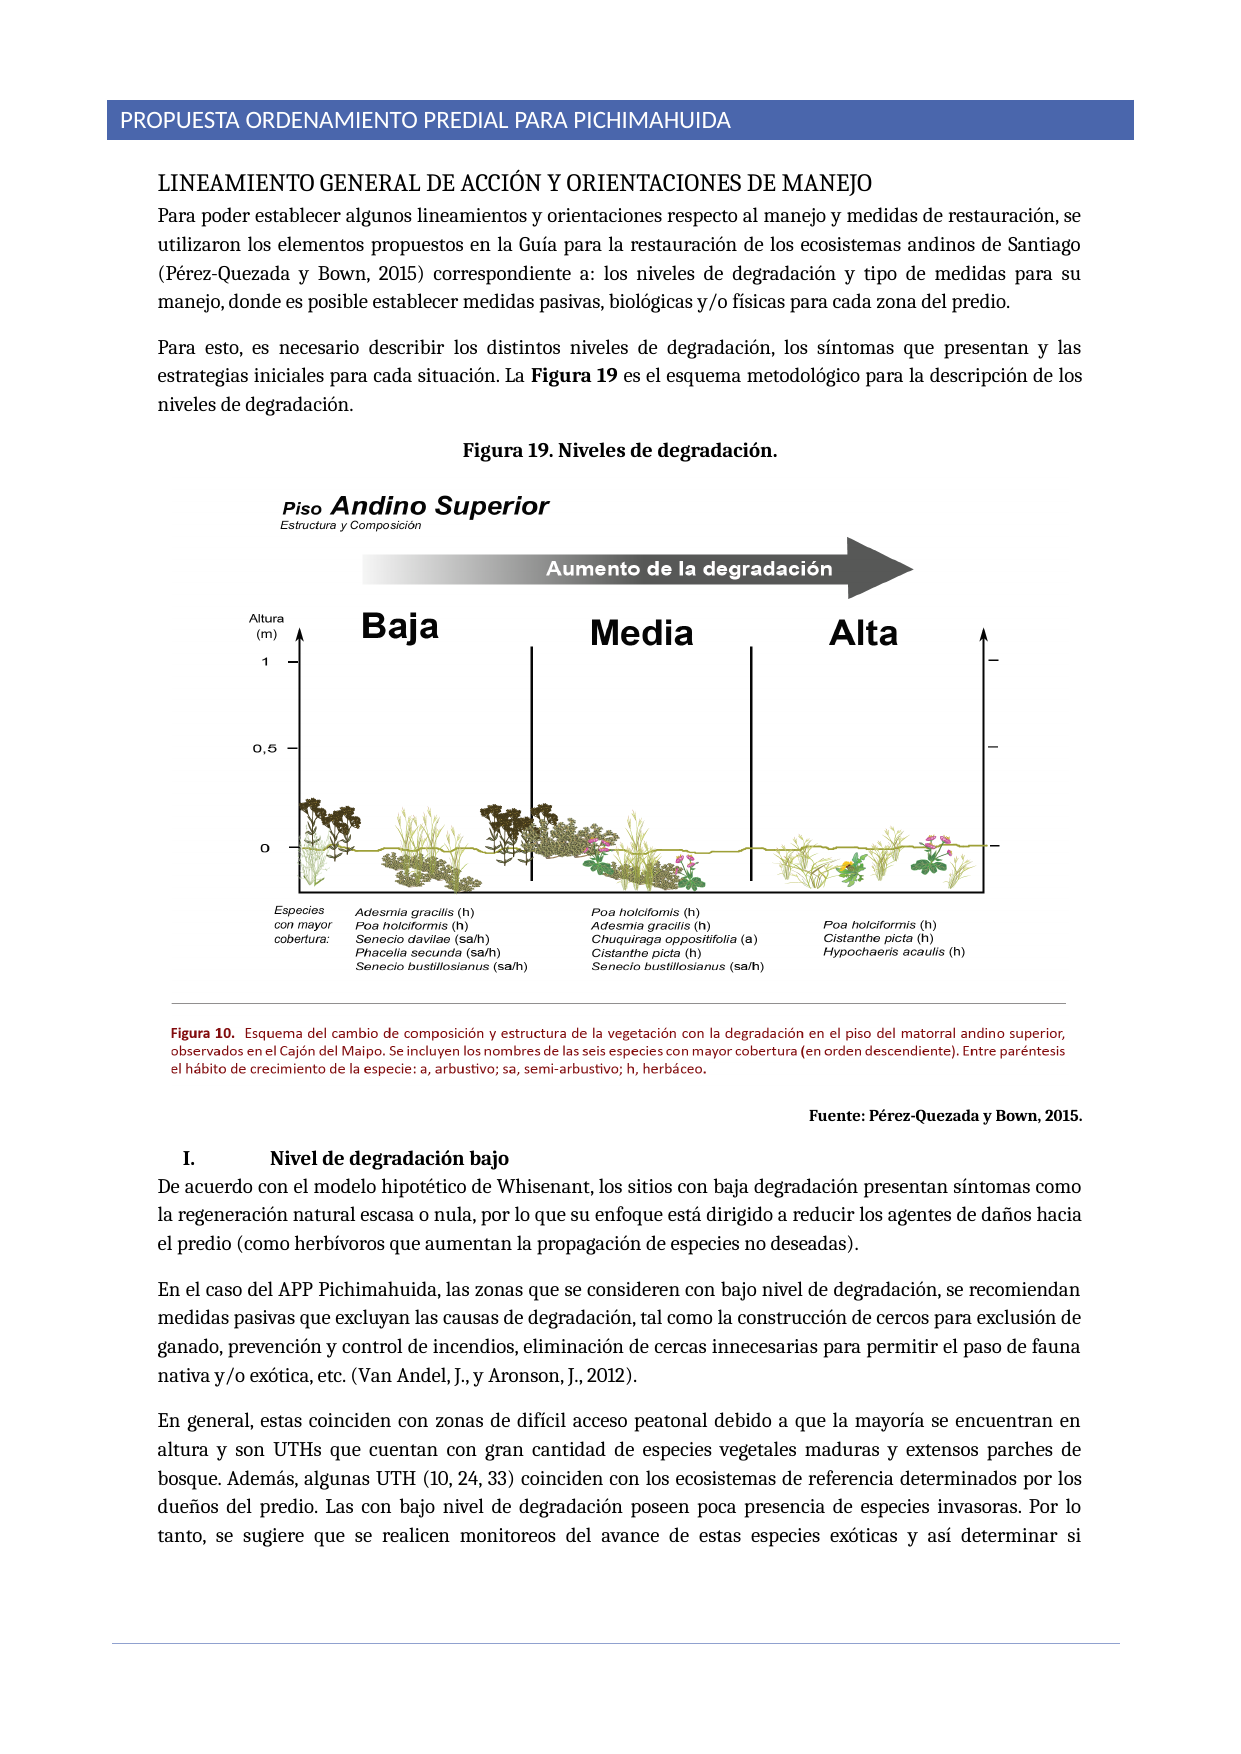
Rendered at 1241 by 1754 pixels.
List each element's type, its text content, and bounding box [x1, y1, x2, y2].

text En el caso del APP Pichimahuida, las zonas que se consideren con bajo nivel de degradación, se recomiendan medidas pasivas que excluyan las causas de degradación, tal como la construcción de cercos para exclusión de ganado, prevención y control de incendios, eliminación de cercas innecesarias para permitir el paso de fauna nativa y/o exótica, etc. (Van Andel, J., y Aronson, J., 2012). [157, 1277, 1083, 1387]
subtitle Lineamiento general de acción y orientaciones de manejo [157, 169, 1083, 197]
text Fuente: Pérez-Quezada y Bown, 2015. [157, 1107, 1083, 1126]
text Para esto, es necesario describir los distintos niveles de degradación, los síntomas que presentan y las estrategias iniciales para cada situación. La Figura 19 es el esquema metodológico para la descripción de los niveles de degradación. [157, 335, 1083, 417]
text De acuerdo con el modelo hipotético de Whisenant, los sitios con baja degradación presentan síntomas como la regeneración natural escasa o nula, por lo que su enfoque está dirigido a reducir los agentes de daños hacia el predio (como herbívoros que aumentan la propagación de especies no deseadas). [157, 1174, 1083, 1256]
list Nivel de degradación bajo [195, 1146, 1083, 1170]
text Para poder establecer algunos lineamientos y orientaciones respecto al manejo y medidas de restauración, se utilizaron los elementos propuestos en la Guía para la restauración de los ecosistemas andinos de Santiago (Pérez-Quezada y Bown, 2015) correspondiente a: los niveles de degradación y tipo de medidas para su manejo, donde es posible establecer medidas pasivas, biológicas y/o físicas para cada zona del predio. [157, 204, 1083, 314]
picture [171, 467, 1069, 1086]
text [157, 1409, 1083, 1548]
